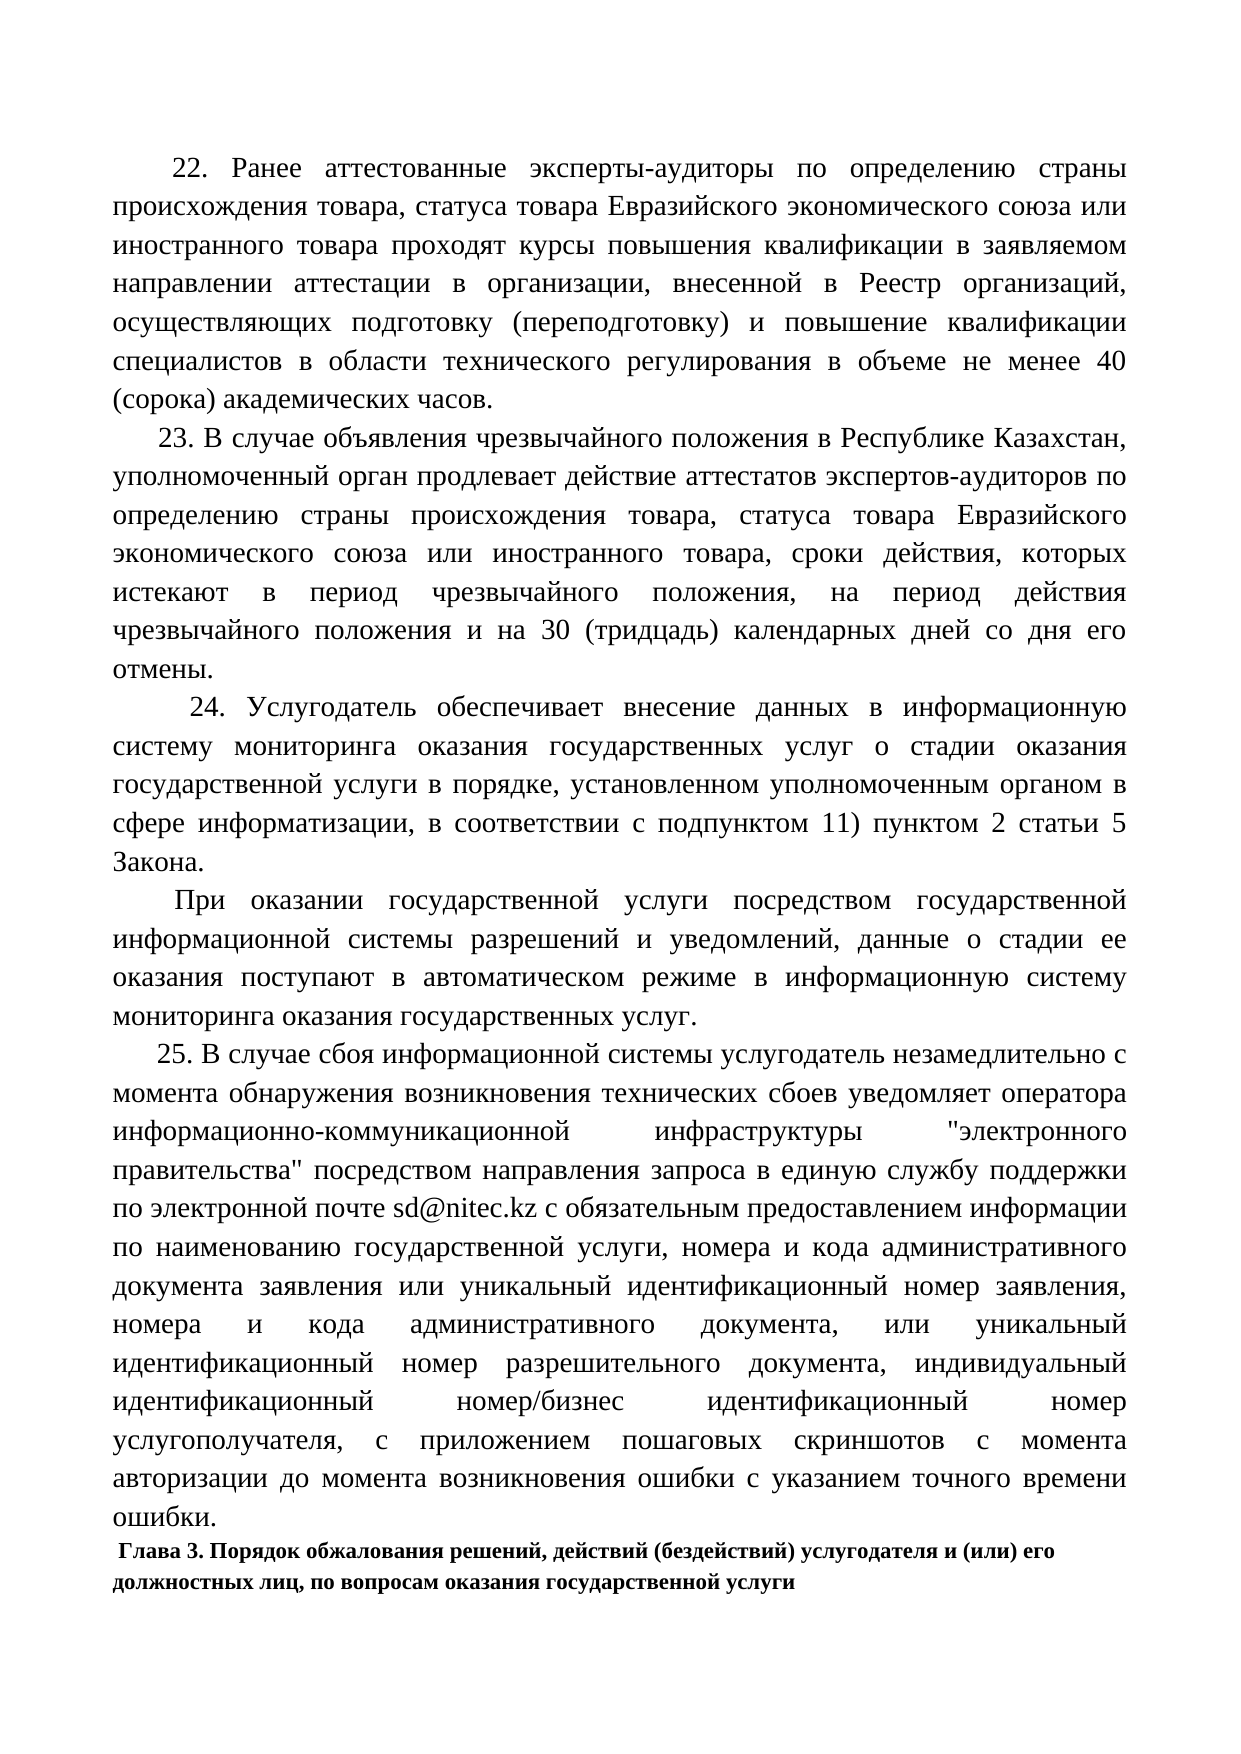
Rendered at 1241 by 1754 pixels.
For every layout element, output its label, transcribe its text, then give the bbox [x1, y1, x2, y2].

text 23. В случае объявления чрезвычайного положения в Республике Казахстан, уполномоченный орган продлевает действие аттестатов экспертов-аудиторов по определению страны происхождения товара, статуса товара Евразийского экономического союза или иностранного товара, сроки действия, которых истекают в период чрезвычайного положения, на период действия чрезвычайного положения и на 30 (тридцадь) календарных дней со дня его отмены. [112, 420, 1128, 684]
text 24. Услугодатель обеспечивает внесение данных в информационную систему мониторинга оказания государственных услуг о стадии оказания государственной услуги в порядке, установленном уполномоченным органом в сфере информатизации, в соответствии с подпунктом 11) пунктом 2 статьи 5 Закона. [112, 689, 1128, 877]
text Глава 3. Порядок обжалования решений, действий (бездействий) услугодателя и (или) его должностных лиц, по вопросам оказания государственной услуги [112, 1537, 1128, 1594]
text При оказании государственной услуги посредством государственной информационной системы разрешений и уведомлений, данные о стадии ее оказания поступают в автоматическом режиме в информационную систему мониторинга оказания государственных услуг. [112, 882, 1128, 1031]
text 22. Ранее аттестованные эксперты-аудиторы по определению страны происхождения товара, статуса товара Евразийского экономического союза или иностранного товара проходят курсы повышения квалификации в заявляемом направлении аттестации в организации, внесенной в Реестр организаций, осуществляющих подготовку (переподготовку) и повышение квалификации специалистов в области технического регулирования в объеме не менее 40 (сорока) академических часов. [112, 150, 1128, 415]
text 25. В случае сбоя информационной системы услугодатель незамедлительно с момента обнаружения возникновения технических сбоев уведомляет оператора информационно-коммуникационной инфраструктуры "электронного правительства" посредством направления запроса в единую службу поддержки по электронной почте sd@nitec.kz с обязательным предоставлением информации по наименованию государственной услуги, номера и кода административного документа заявления или уникальный идентификационный номер заявления, номера и кода административного документа, или уникальный идентификационный номер разрешительного документа, индивидуальный идентификационный номер/бизнес идентификационный номер услугополучателя, с приложением пошаговых скриншотов с момента авторизации до момента возникновения ошибки с указанием точного времени ошибки. [112, 1036, 1128, 1532]
